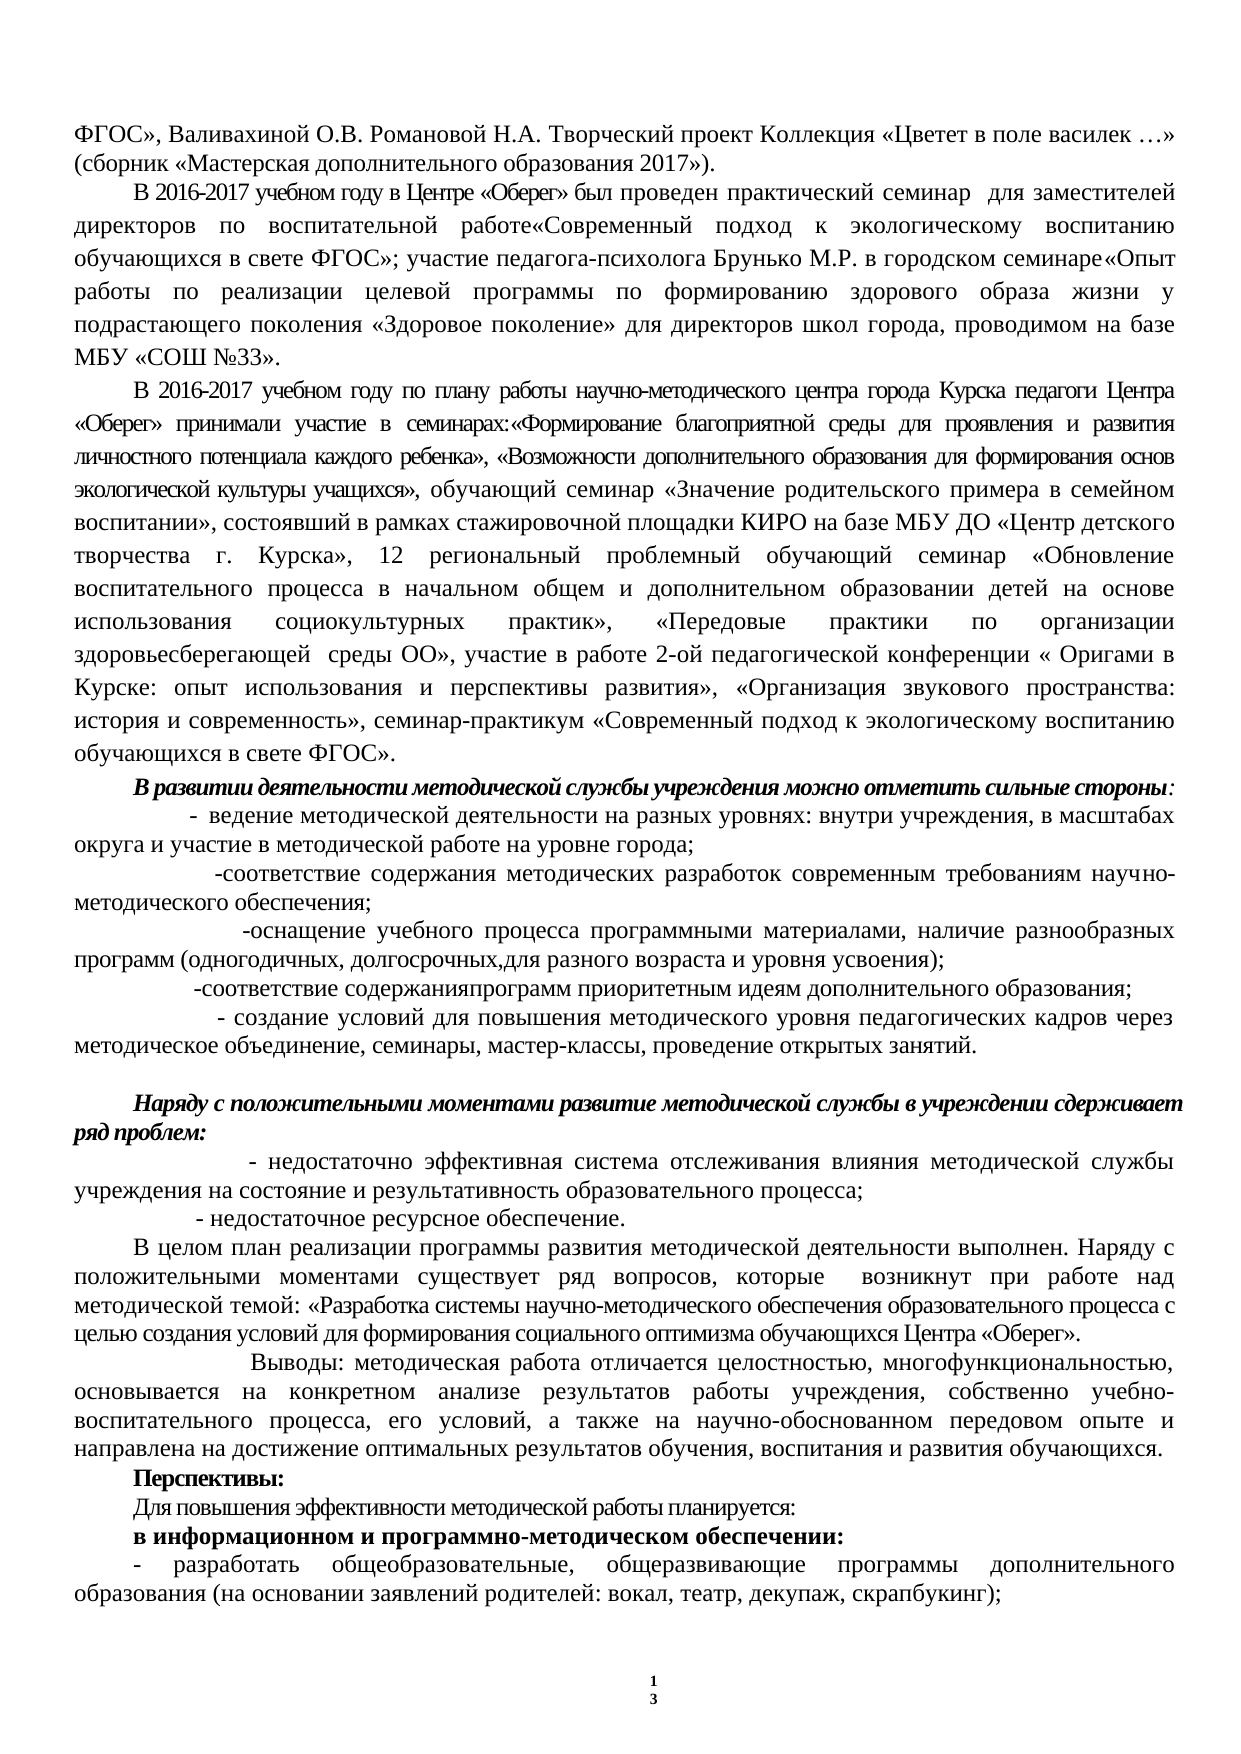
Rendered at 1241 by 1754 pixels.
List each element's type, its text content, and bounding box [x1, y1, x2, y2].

text Наряду с положительными моментами развитие методической службы в учреждении сдерживает ряд проблем: [74, 1088, 1184, 1146]
text В 2016-2017 учебном году по плану работы научно-методического центра города Курска педагоги Центра «Оберег» принимали участие в семинарах:«Формирование благоприятной среды для проявления и развития личностного потенциала каждого ребенка», «Возможности дополнительного образования для формирования основ экологической культуры учащихся», обучающий семинар «Значение родительского примера в семейном воспитании», состоявший в рамках стажировочной площадки КИРО на базе МБУ ДО «Центр детского творчества г. Курска», 12 региональный проблемный обучающий семинар «Обновление воспитательного процесса в начальном общем и дополнительном образовании детей на основе использования социокультурных практик», «Передовые практики по организации здоровьесберегающей среды ОО», участие в работе 2-ой педагогической конференции « Оригами в Курске: опыт использования и перспективы развития», «Организация звукового пространства: история и современность», семинар-практикум «Современный подход к экологическому воспитанию обучающихся в свете ФГОС». [74, 375, 1176, 767]
text Выводы: методическая работа отличается целостностью, многофункциональностью, основывается на конкретном анализе результатов работы учреждения, собственно учебно-воспитательного процесса, его условий, а также на научно-обоснованном передовом опыте и направлена на достижение оптимальных результатов обучения, воспитания и развития обучающихся. [74, 1347, 1176, 1462]
text -оснащение учебного процесса программными материалами, наличие разнообразных программ (одногодичных, долгосрочных,для разного возраста и уровня усвоения); [74, 916, 1176, 973]
text Для повышения эффективности методической работы планируется: [74, 1492, 1184, 1521]
text - ведение методической деятельности на разных уровнях: внутри учреждения, в масштабах округа и участие в методической работе на уровне города; [74, 801, 1176, 858]
text - недостаточно эффективная система отслеживания влияния методической службы учреждения на состояние и результативность образовательного процесса; [74, 1146, 1176, 1203]
text - недостаточное ресурсное обеспечение. [74, 1203, 1176, 1232]
text -соответствие содержания методических разработок современным требованиям научно-методического обеспечения; [74, 858, 1176, 916]
text - создание условий для повышения методического уровня педагогических кадров через методическое объединение, семинары, мастер-классы, проведение открытых занятий. [74, 1002, 1176, 1059]
text В целом план реализации программы развития методической деятельности выполнен. Наряду с положительными моментами существует ряд вопросов, которые возникнут при работе над методической темой: «Разработка системы научно-методического обеспечения образовательного процесса с целью создания условий для формирования социального оптимизма обучающихся Центра «Оберег». [74, 1232, 1176, 1347]
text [74, 119, 1176, 177]
text В развитии деятельности методической службы учреждения можно отметить сильные стороны: [74, 772, 1184, 801]
text - разработать общеобразовательные, общеразвивающие программы дополнительного образования (на основании заявлений родителей: вокал, театр, декупаж, скрапбукинг); [74, 1549, 1176, 1607]
text Перспективы: [74, 1463, 1184, 1492]
text В 2016-2017 учебном году в Центре «Оберег» был проведен практический семинар для заместителей директоров по воспитательной работе«Современный подход к экологическому воспитанию обучающихся в свете ФГОС»; участие педагога-психолога Брунько М.Р. в городском семинаре«Опыт работы по реализации целевой программы по формированию здорового образа жизни у подрастающего поколения «Здоровое поколение» для директоров школ города, проводимом на базе МБУ «СОШ №33». [74, 177, 1176, 371]
text -соответствие содержанияпрограмм приоритетным идеям дополнительного образования; [74, 973, 1176, 1002]
text в информационном и программно-методическом обеспечении: [74, 1521, 1184, 1549]
